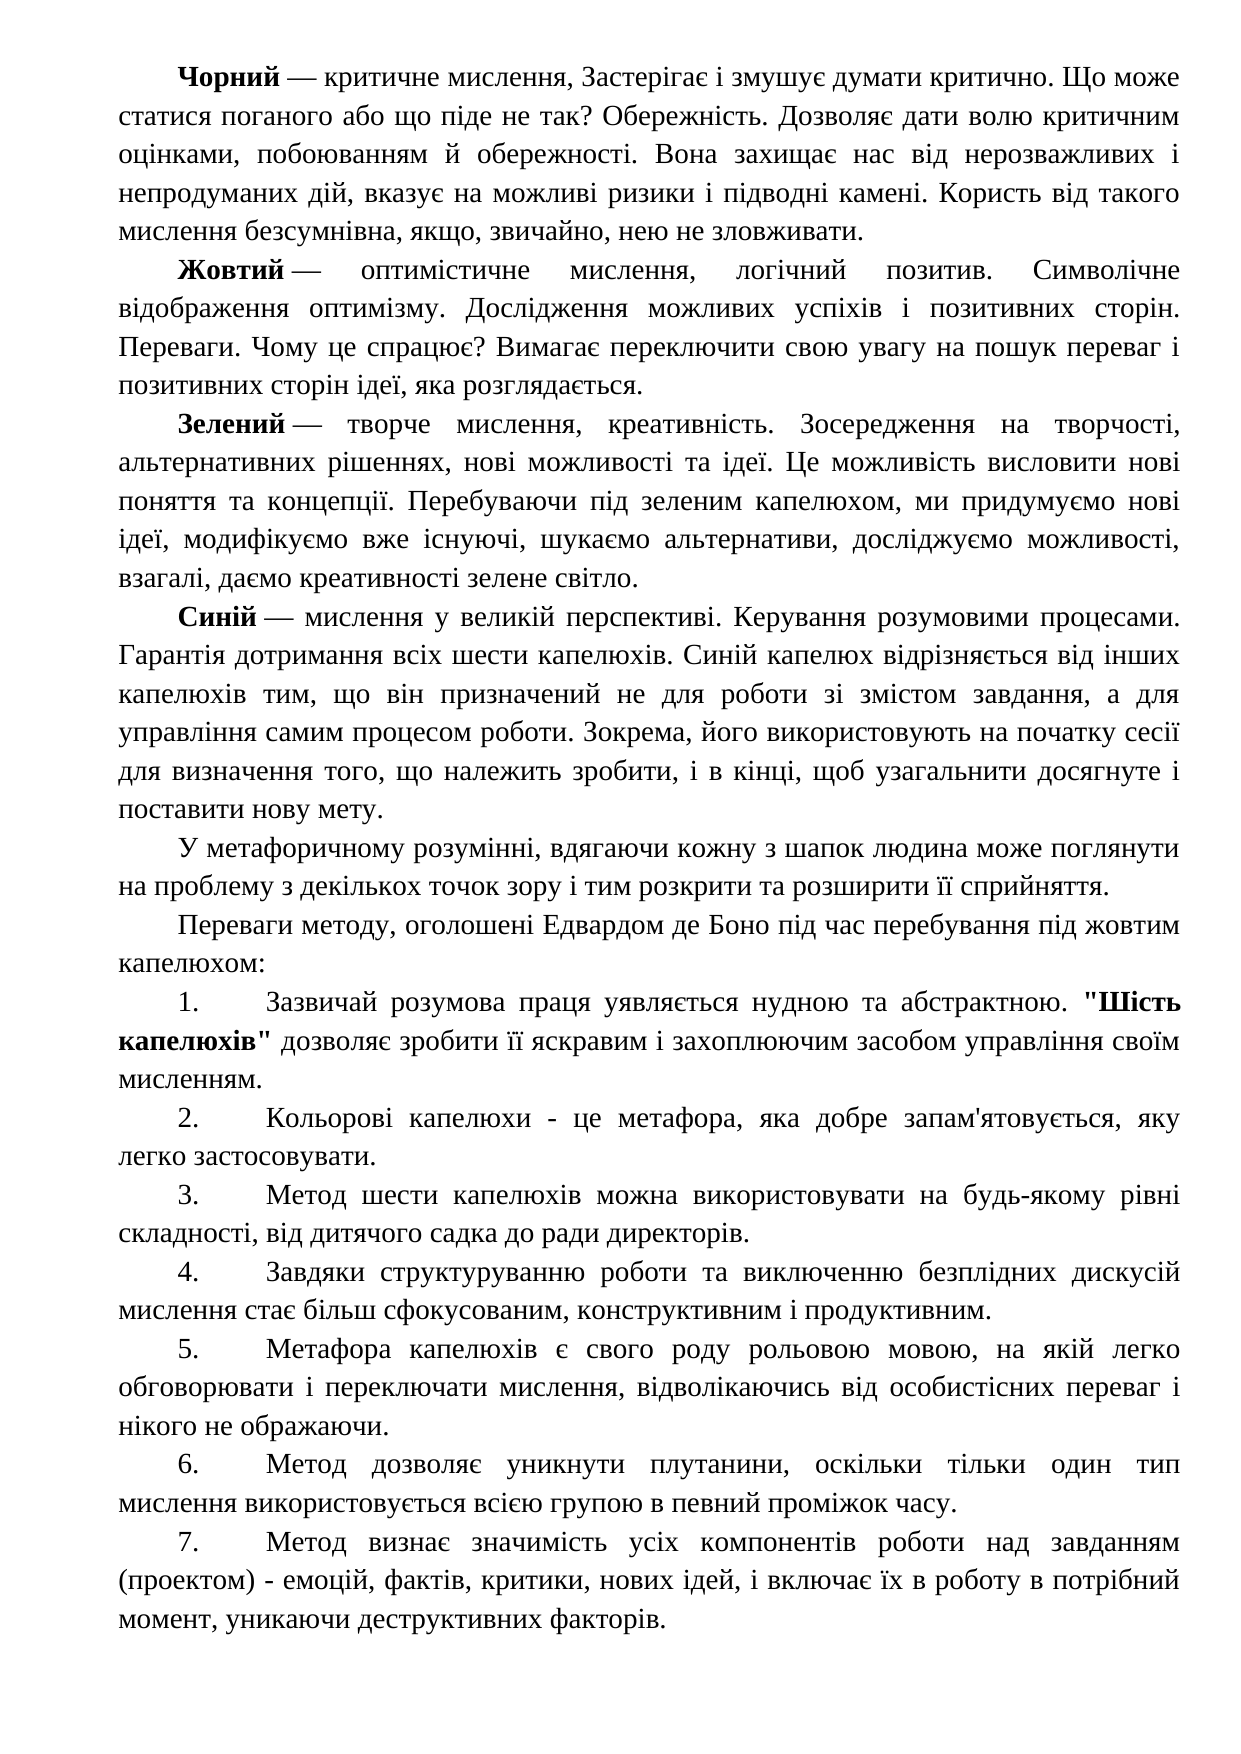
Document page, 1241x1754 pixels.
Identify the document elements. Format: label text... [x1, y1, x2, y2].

list Зазвичай розумова праця уявляється нудною та абстрактною. "Шість капелюхів" дозволяє зробити її яскравим і захоплюючим засобом управління своїм мисленням. [118, 984, 1181, 1095]
list Метафора капелюхів є свого роду рольовою мовою, на якій легко обговорювати і переключати мислення, відволікаючись від особистісних переваг і нікого не ображаючи. [118, 1331, 1181, 1442]
text Жовтий — оптимістичне мислення, логічний позитив. Символічне відображення оптимізму. Дослідження можливих успіхів і позитивних сторін. Переваги. Чому це спрацює? Вимагає переключити свою увагу на пошук переваг і позитивних сторін ідеї, яка розглядається. [118, 252, 1181, 401]
list Кольорові капелюхи - це метафора, яка добре запам'ятовується, яку легко застосовувати. [118, 1100, 1181, 1172]
text Переваги методу, оголошені Едвардом де Боно під час перебування під жовтим капелюхом: [118, 907, 1181, 979]
text Синій — мислення у великій перспективі. Керування розумовими процесами. Гарантія дотримання всіх шести капелюхів. Синій капелюх відрізняється від інших капелюхів тим, що він призначений не для роботи зі змістом завдання, а для управління самим процесом роботи. Зокрема, його використовують на початку сесії для визначення того, що належить зробити, і в кінці, щоб узагальнити досягнуте і поставити нову мету. [118, 599, 1181, 825]
list Метод визнає значимість усіх компонентів роботи над завданням (проектом) - емоцій, фактів, критики, нових ідей, і включає їх в роботу в потрібний момент, уникаючи деструктивних факторів. [118, 1524, 1181, 1634]
text Чорний — критичне мислення, Застерігає і змушує думати критично. Що може статися поганого або що піде не так? Обережність. Дозволяє дати волю критичним оцінками, побоюванням й обережності. Вона захищає нас від нерозважливих і непродуманих дій, вказує на можливі ризики і підводні камені. Користь від такого мислення безсумнівна, якщо, звичайно, нею не зловживати. [118, 59, 1181, 247]
list Метод дозволяє уникнути плутанини, оскільки тільки один тип мислення використовується всією групою в певний проміжок часу. [118, 1447, 1181, 1519]
text У метафоричному розумінні, вдягаючи кожну з шапок людина може поглянути на проблему з декількох точок зору і тим розкрити та розширити її сприйняття. [118, 830, 1181, 902]
text Зелений — творче мислення, креативність. Зосередження на творчості, альтернативних рішеннях, нові можливості та ідеї. Це можливість висловити нові поняття та концепції. Перебуваючи під зеленим капелюхом, ми придумуємо нові ідеї, модифікуємо вже існуючі, шукаємо альтернативи, досліджуємо можливості, взагалі, даємо креативності зелене світло. [118, 406, 1181, 594]
list Завдяки структуруванню роботи та виключенню безплідних дискусій мислення стає більш сфокусованим, конструктивним і продуктивним. [118, 1254, 1181, 1326]
list Метод шести капелюхів можна використовувати на будь-якому рівні складності, від дитячого садка до ради директорів. [118, 1177, 1181, 1249]
